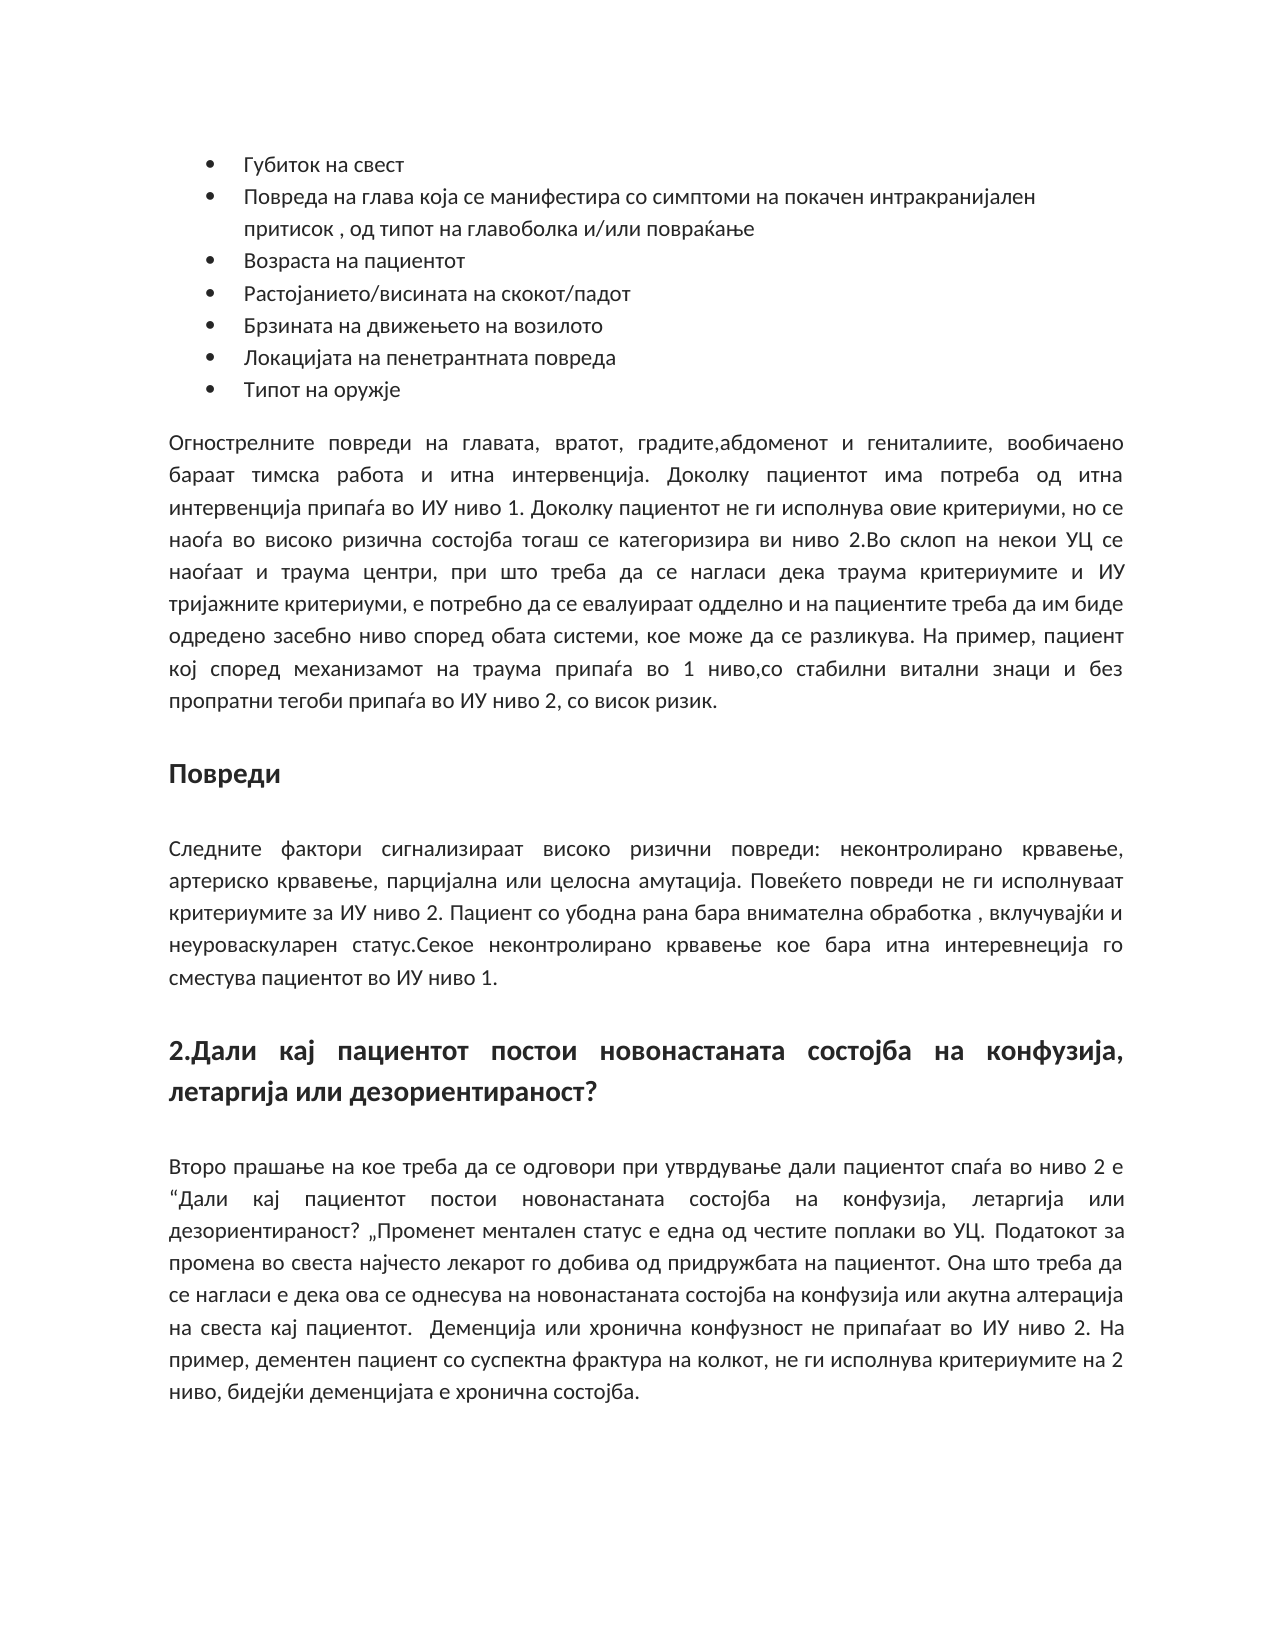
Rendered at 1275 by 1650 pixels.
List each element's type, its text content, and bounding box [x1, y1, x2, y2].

list Локацијата на пенетрантната повреда [206, 343, 1125, 371]
list Повреда на глава која се манифестира со симптоми на покачен интракранијален притисок , од типот на главоболка и/или повраќање [206, 182, 1125, 242]
text Следните фактори сигнализираат високо ризични повреди: неконтролирано крвавење, артериско крвавење, парцијална или целосна амутација. Повеќето повреди не ги исполнуваат критериумите за ИУ ниво 2. Пациент со убодна рана бара внимателна обработка , вклучувајќи и неуроваскуларен статус.Секое неконтролирано крвавење кое бара итна интеревнеција го сместува пациентот во ИУ ниво 1. [169, 834, 1125, 991]
list Губиток на свест [206, 150, 1125, 178]
text Второ прашање на кое треба да се одговори при утврдување дали пациентот спаѓа во ниво 2 е “Дали кај пациентот постои новонастаната состојба на конфузија, летаргија или дезориентираност? „Променет ментален статус е една од честите поплаки во УЦ. Податокот за промена во свеста најчесто лекарот го добива од придружбата на пациентот. Она што треба да се нагласи е дека ова се однесува на новонастаната состојба на конфузија или акутна алтерација на свеста кај пациентот. Деменција или хронична конфузност не припаѓаат во ИУ ниво 2. На пример, дементен пациент со суспектна фрактура на колкот, не ги исполнува критериумите на 2 ниво, бидејќи деменцијата е хронична состојба. [169, 1152, 1125, 1405]
text Огнострелните повреди на главата, вратот, градите,абдоменот и гениталиите, вообичаено бараат тимска работа и итна интервенција. Доколку пациентот има потреба од итна интервенција припаѓа во ИУ ниво 1. Доколку пациентот не ги исполнува овие критериуми, но се наоѓа во високо ризична состојба тогаш се категоризира ви ниво 2.Во склоп на некои УЦ се наоѓаат и траума центри, при што треба да се нагласи дека траума критериумите и ИУ тријажните критериуми, е потребно да се евалуираат одделно и на пациентите треба да им биде одредено засебно ниво според обата системи, кое може да се разликува. На пример, пациент кој според механизамот на траума припаѓа во 1 ниво,со стабилни витални знаци и без пропратни тегоби припаѓа во ИУ ниво 2, со висок ризик. [169, 428, 1125, 714]
list Типот на оружје [206, 375, 1125, 403]
text 2.Дали кај пациентот постои новонастаната состојба на конфузија, летаргија или дезориентираност? [169, 1032, 1125, 1109]
text Повреди [169, 756, 1125, 791]
list Растојанието/висината на скокот/падот [206, 279, 1125, 307]
list Брзината на движењето на возилото [206, 311, 1125, 339]
list Возраста на пациентот [206, 247, 1125, 274]
